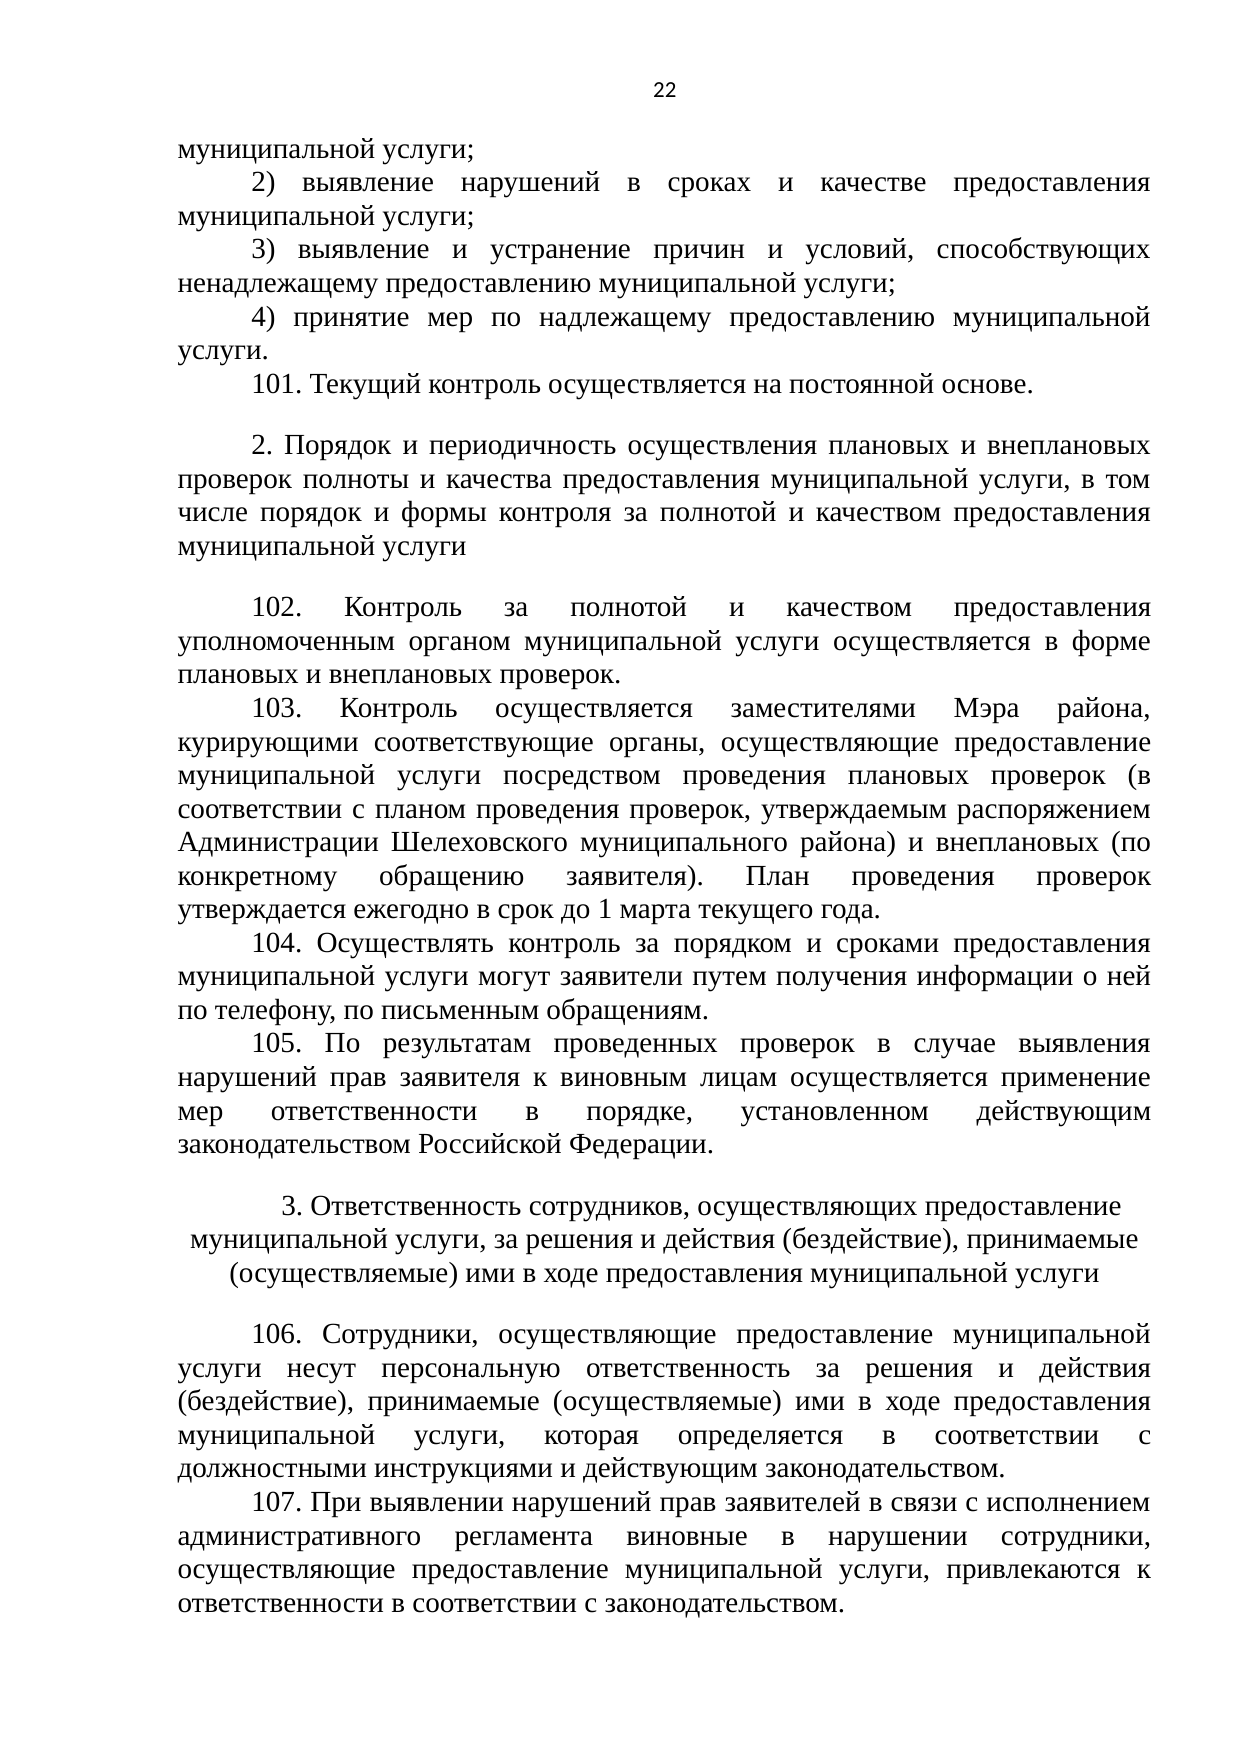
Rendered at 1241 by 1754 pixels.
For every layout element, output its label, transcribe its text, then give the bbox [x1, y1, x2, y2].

text 2. Порядок и периодичность осуществления плановых и внеплановых проверок полноты и качества предоставления муниципальной услуги, в том числе порядок и формы контроля за полнотой и качеством предоставления муниципальной услуги [177, 427, 1152, 562]
text 3. Ответственность сотрудников, осуществляющих предоставление муниципальной услуги, за решения и действия (бездействие), принимаемые (осуществляемые) ими в ходе предоставления муниципальной услуги [177, 1188, 1152, 1288]
text 3) выявление и устранение причин и условий, способствующих ненадлежащему предоставлению муниципальной услуги; [177, 232, 1152, 299]
text 105. По результатам проведенных проверок в случае выявления нарушений прав заявителя к виновным лицам осуществляется применение мер ответственности в порядке, установленном действующим законодательством Российской Федерации. [177, 1026, 1152, 1160]
text 107. При выявлении нарушений прав заявителей в связи с исполнением административного регламента виновные в нарушении сотрудники, осуществляющие предоставление муниципальной услуги, привлекаются к ответственности в соответствии с законодательством. [177, 1484, 1152, 1618]
text 104. Осуществлять контроль за порядком и сроками предоставления муниципальной услуги могут заявители путем получения информации о ней по телефону, по письменным обращениям. [177, 925, 1152, 1026]
text 4) принятие мер по надлежащему предоставлению муниципальной услуги. [177, 299, 1152, 366]
text 106. Сотрудники, осуществляющие предоставление муниципальной услуги несут персональную ответственность за решения и действия (бездействие), принимаемые (осуществляемые) ими в ходе предоставления муниципальной услуги, которая определяется в соответствии с должностными инструкциями и действующим законодательством. [177, 1316, 1152, 1484]
text 2) выявление нарушений в сроках и качестве предоставления муниципальной услуги; [177, 164, 1152, 232]
text 102. Контроль за полнотой и качеством предоставления уполномоченным органом муниципальной услуги осуществляется в форме плановых и внеплановых проверок. [177, 589, 1152, 690]
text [177, 131, 1152, 164]
text 103. Контроль осуществляется заместителями Мэра района, курирующими соответствующие органы, осуществляющие предоставление муниципальной услуги посредством проведения плановых проверок (в соответствии с планом проведения проверок, утверждаемым распоряжением Администрации Шелеховского муниципального района) и внеплановых (по конкретному обращению заявителя). План проведения проверок утверждается ежегодно в срок до 1 марта текущего года. [177, 690, 1152, 925]
text 101. Текущий контроль осуществляется на постоянной основе. [177, 366, 1152, 399]
